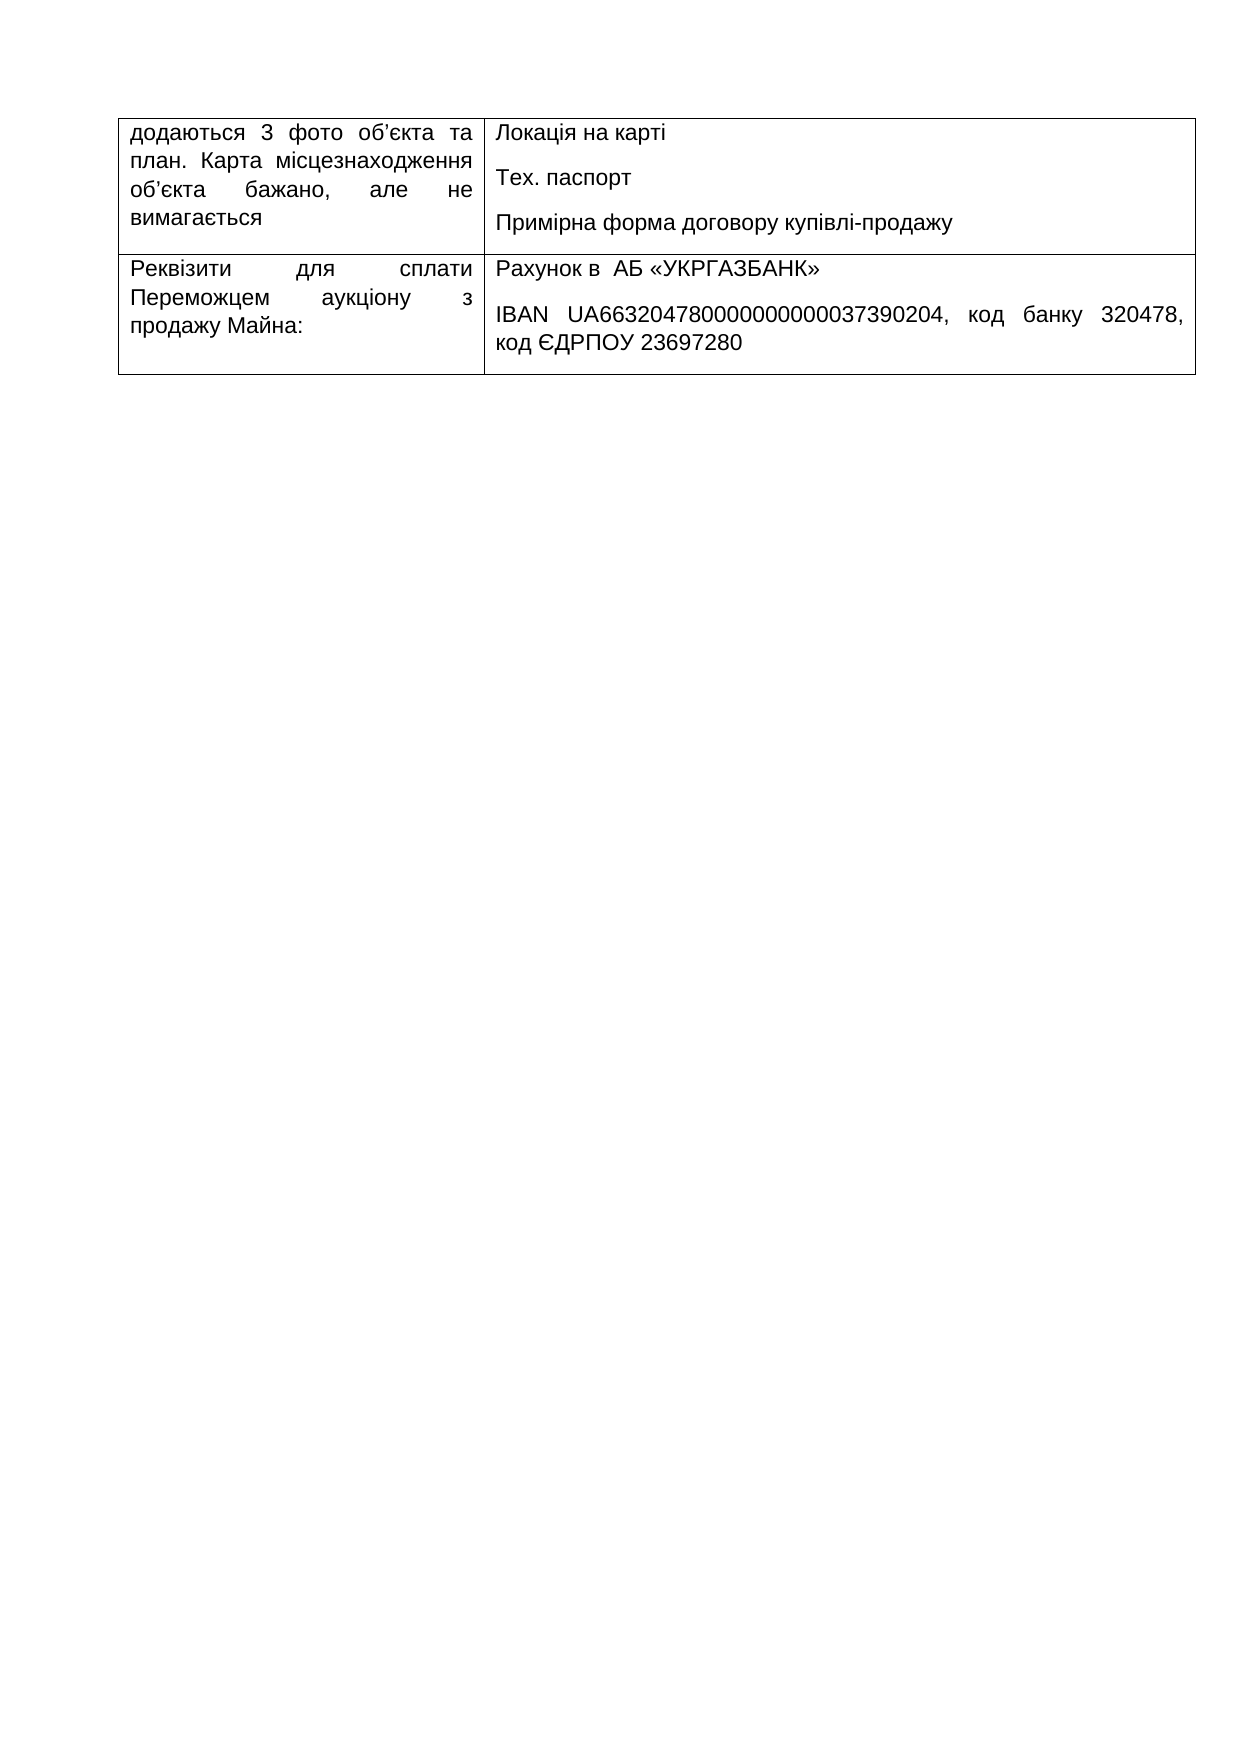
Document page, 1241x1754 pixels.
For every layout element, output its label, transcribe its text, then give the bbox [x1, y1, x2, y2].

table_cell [119, 119, 484, 254]
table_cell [485, 119, 1195, 254]
table_cell Рахунок в АБ «УКРГАЗБАНК» IBAN UA663204780000000000037390204, код банку 320478, код ЄДРПОУ 23697280 [485, 255, 1195, 374]
table_cell Реквізити для сплати Переможцем аукціону з продажу Майна: [119, 255, 484, 374]
